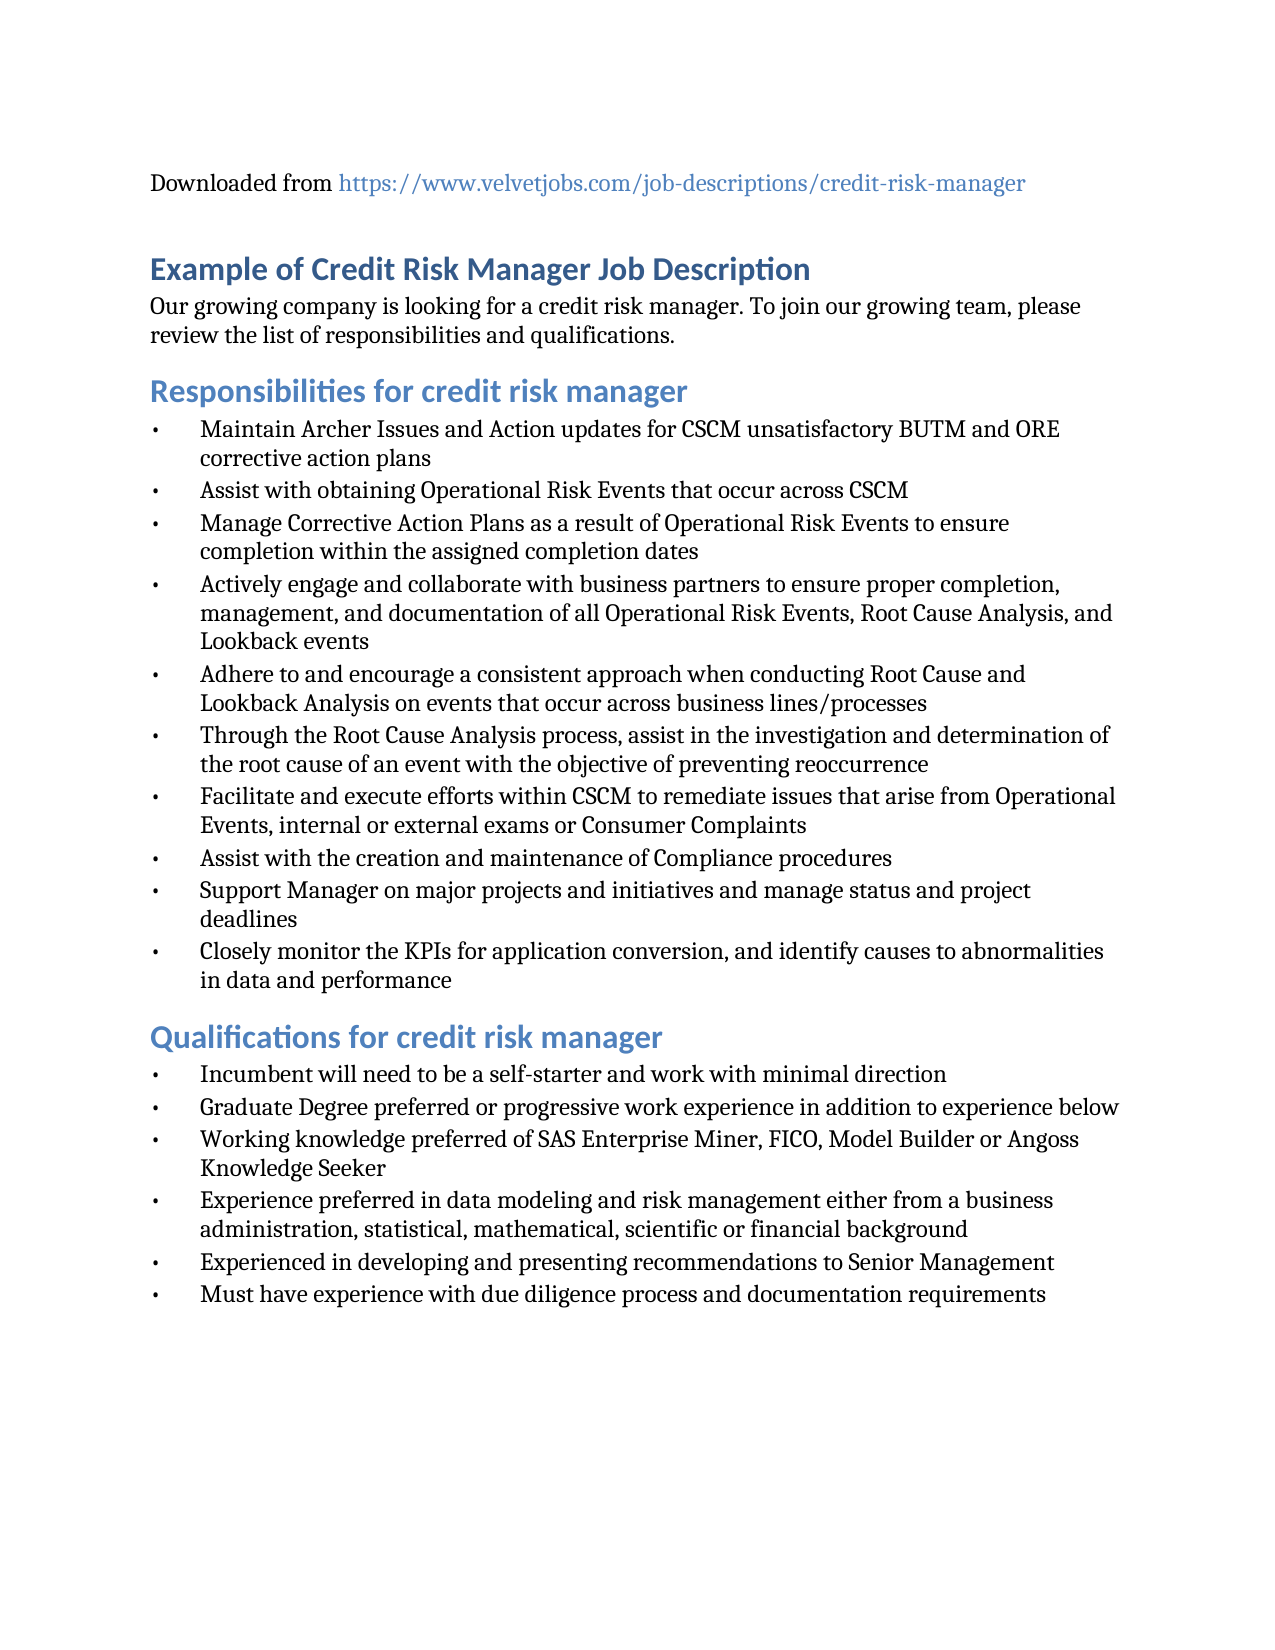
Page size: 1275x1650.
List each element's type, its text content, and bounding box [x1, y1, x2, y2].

list Experienced in developing and presenting recommendations to Senior Management [150, 1248, 1125, 1276]
list Must have experience with due diligence process and documentation requirements [150, 1280, 1125, 1309]
list Manage Corrective Action Plans as a result of Operational Risk Events to ensure completion within the assigned completion dates [150, 508, 1125, 566]
list Through the Root Cause Analysis process, assist in the investigation and determination of the root cause of an event with the objective of preventing reoccurrence [150, 721, 1125, 778]
subtitle Responsibilities for credit risk manager [150, 370, 1125, 411]
list Working knowledge preferred of SAS Enterprise Miner, FICO, Model Builder or Angoss Knowledge Seeker [150, 1125, 1125, 1183]
list Incumbent will need to be a self-starter and work with minimal direction [150, 1060, 1125, 1089]
list Graduate Degree preferred or progressive work experience in addition to experience below [150, 1093, 1125, 1121]
list Actively engage and collaborate with business partners to ensure proper completion, management, and documentation of all Operational Risk Events, Root Cause Analysis, and Lookback events [150, 570, 1125, 656]
list Closely monitor the KPIs for application conversion, and identify causes to abnormalities in data and performance [150, 937, 1125, 995]
list Maintain Archer Issues and Action updates for CSCM unsatisfactory BUTM and ORE corrective action plans [150, 415, 1125, 472]
subtitle Example of Credit Risk Manager Job Description [150, 247, 1125, 288]
list Assist with obtaining Operational Risk Events that occur across CSCM [150, 476, 1125, 505]
list Adhere to and encourage a consistent approach when conducting Root Cause and Lookback Analysis on events that occur across business lines/processes [150, 660, 1125, 717]
list Assist with the creation and maintenance of Compliance procedures [150, 843, 1125, 872]
text Downloaded from https://www.velvetjobs.com/job-descriptions/credit-risk-manager [150, 169, 1125, 197]
subtitle Qualifications for credit risk manager [150, 1016, 1125, 1056]
list Support Manager on major projects and initiatives and manage status and project deadlines [150, 876, 1125, 933]
list Experience preferred in data modeling and risk management either from a business administration, statistical, mathematical, scientific or financial background [150, 1186, 1125, 1244]
list Facilitate and execute efforts within CSCM to remediate issues that arise from Operational Events, internal or external exams or Consumer Complaints [150, 782, 1125, 840]
text Our growing company is looking for a credit risk manager. To join our growing team, please review the list of responsibilities and qualifications. [150, 292, 1125, 349]
